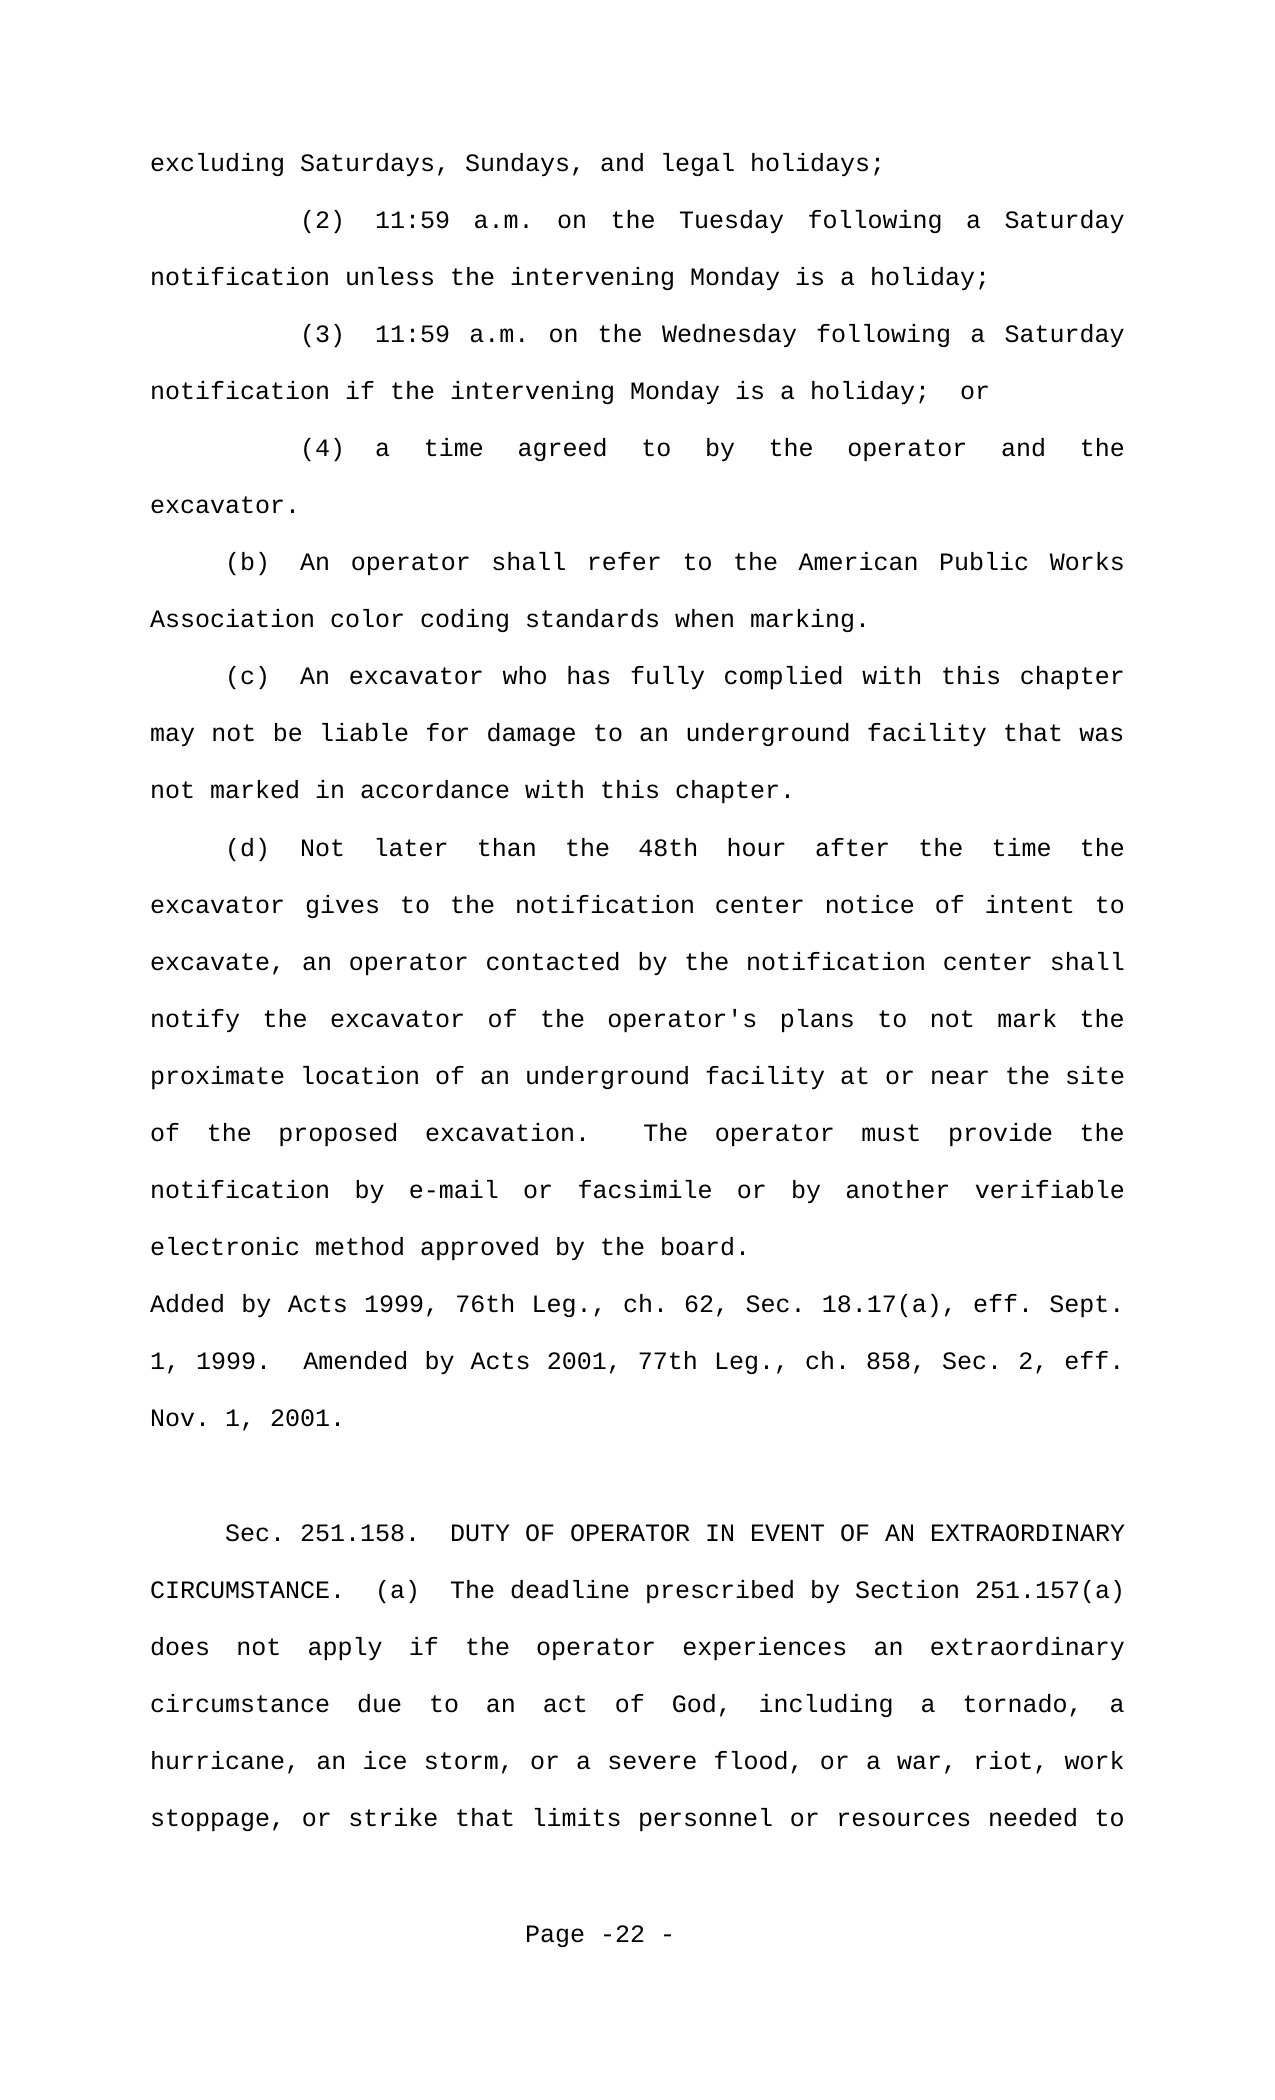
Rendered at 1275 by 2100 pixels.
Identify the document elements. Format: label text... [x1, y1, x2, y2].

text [150, 150, 1125, 178]
text (4) a time agreed to by the operator and the excavator. [150, 435, 1125, 521]
text (d) Not later than the 48th hour after the time the excavator gives to the notification center notice of intent to excavate, an operator contacted by the notification center shall notify the excavator of the operator's plans to not mark the proximate location of an underground facility at or near the site of the proposed excavation. The operator must provide the notification by e-mail or facsimile or by another verifiable electronic method approved by the board. [150, 835, 1125, 1263]
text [150, 1520, 1125, 1834]
text (3) 11:59 a.m. on the Wednesday following a Saturday notification if the intervening Monday is a holiday; or [150, 321, 1125, 407]
text (c) An excavator who has fully complied with this chapter may not be liable for damage to an underground facility that was not marked in accordance with this chapter. [150, 664, 1125, 806]
text (2) 11:59 a.m. on the Tuesday following a Saturday notification unless the intervening Monday is a holiday; [150, 207, 1125, 293]
text (b) An operator shall refer to the American Public Works Association color coding standards when marking. [150, 549, 1125, 635]
text Added by Acts 1999, 76th Leg., ch. 62, Sec. 18.17(a), eff. Sept. 1, 1999. Amended by Acts 2001, 77th Leg., ch. 858, Sec. 2, eff. Nov. 1, 2001. [150, 1292, 1125, 1434]
